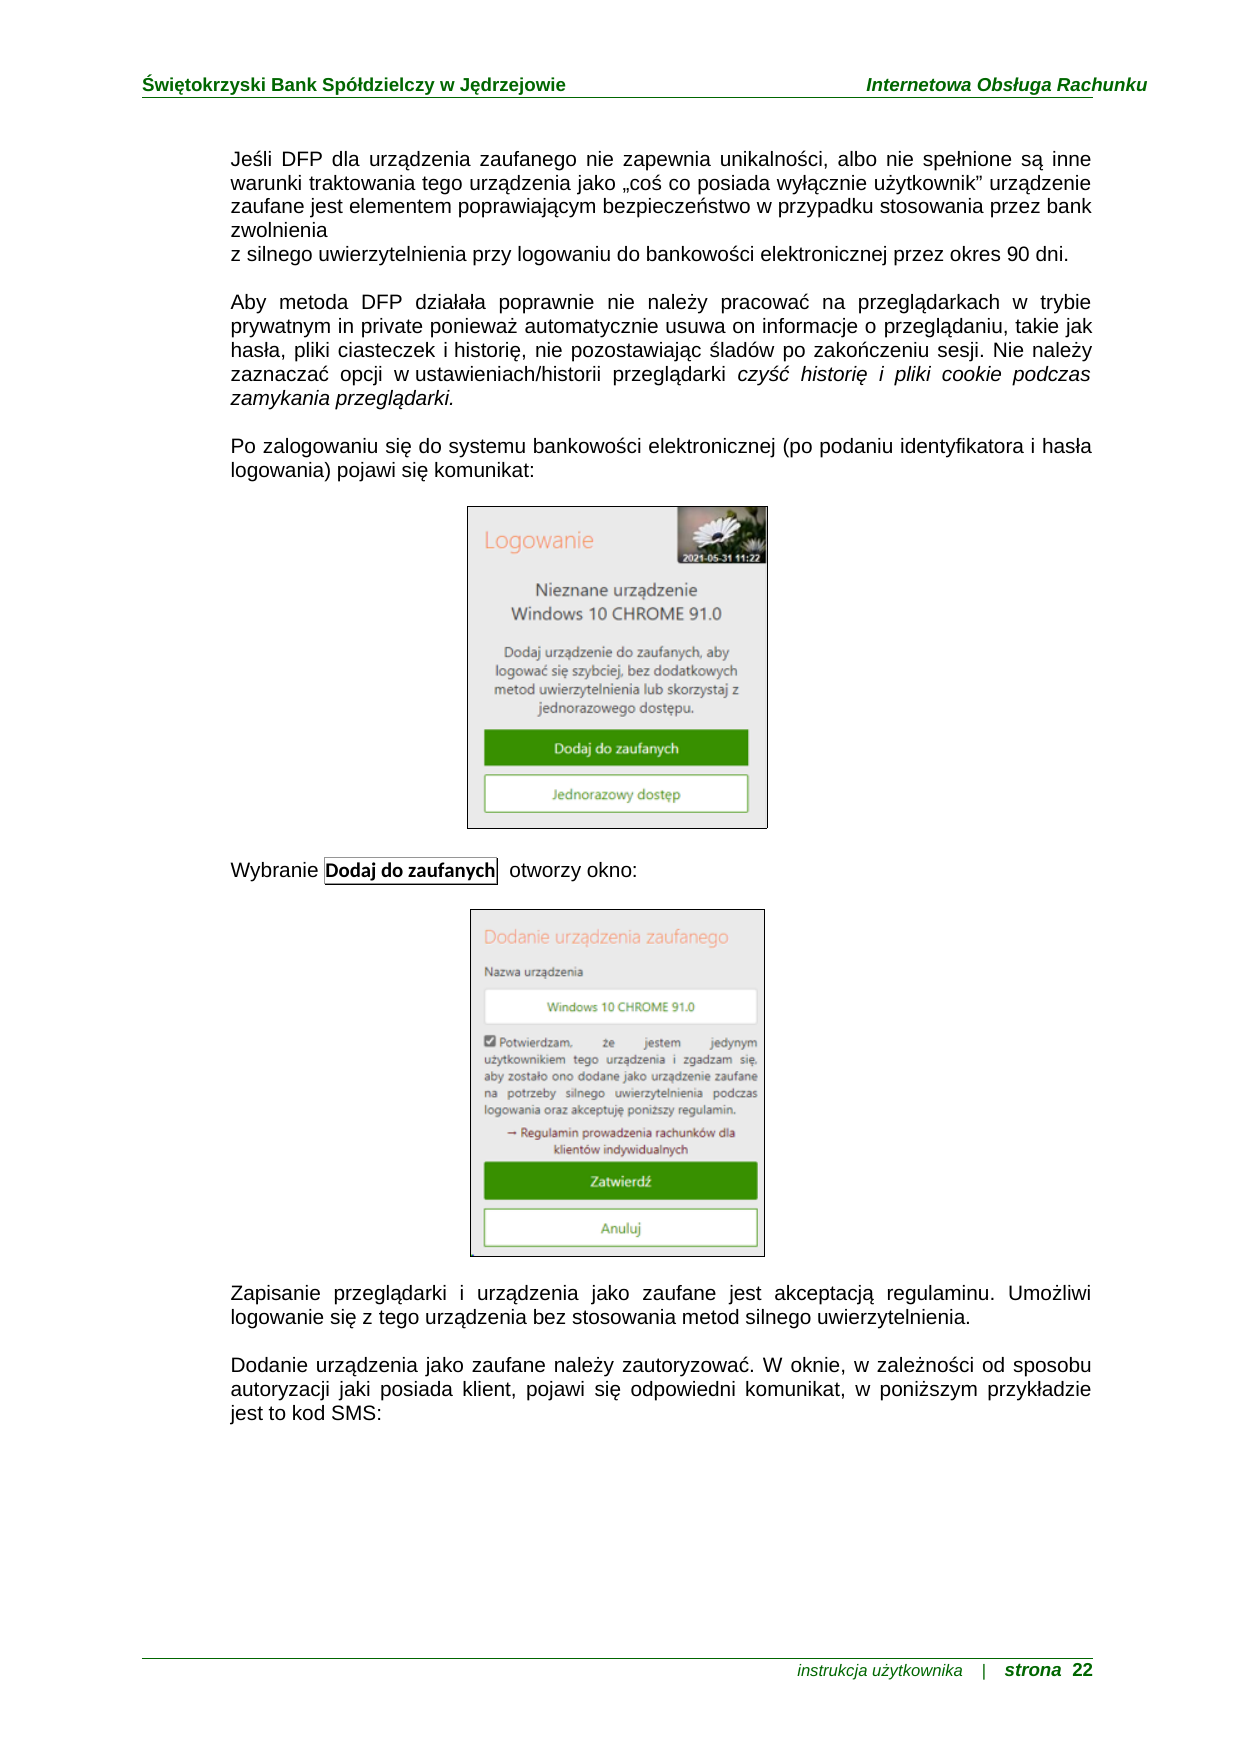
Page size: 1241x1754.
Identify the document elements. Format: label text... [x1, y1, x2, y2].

list Jeśli DFP dla urządzenia zaufanego nie zapewnia unikalności, albo nie spełnione są inne warunki traktowania tego urządzenia jako „coś co posiada wyłącznie użytkownik” urządzenie zaufane jest elementem poprawiającym bezpieczeństwo w przypadku stosowania przez bank zwolnienia z silnego uwierzytelnienia przy logowaniu do bankowości elektronicznej przez okres 90 dni. [230, 146, 1093, 266]
picture [471, 910, 764, 1256]
text Wybranie Dodaj do zaufanych otworzy okno: [497, 857, 1093, 885]
text Dodanie urządzenia jako zaufane należy zautoryzować. W oknie, w zależności od sposobu autoryzacji jaki posiada klient, pojawi się odpowiedni komunikat, w poniższym przykładzie jest to kod SMS: [230, 1352, 1093, 1424]
text Wybranie Dodaj do zaufanych otworzy okno: [230, 857, 324, 885]
text Zapisanie przeglądarki i urządzenia jako zaufane jest akceptacją regulaminu. Umożliwi logowanie się z tego urządzenia bez stosowania metod silnego uwierzytelnienia. [230, 1281, 1093, 1328]
list Po zalogowaniu się do systemu bankowości elektronicznej (po podaniu identyfikatora i hasła logowania) pojawi się komunikat: [230, 434, 1093, 482]
list Aby metoda DFP działała poprawnie nie należy pracować na przeglądarkach w trybie prywatnym in private ponieważ automatycznie usuwa on informacje o przeglądaniu, takie jak hasła, pliki ciasteczek i historię, nie pozostawiając śladów po zakończeniu sesji. Nie należy zaznaczać opcji w ustawieniach/historii przeglądarki czyść historię i pliki cookie podczas zamykania przeglądarki. [230, 290, 1093, 410]
picture [468, 507, 767, 828]
